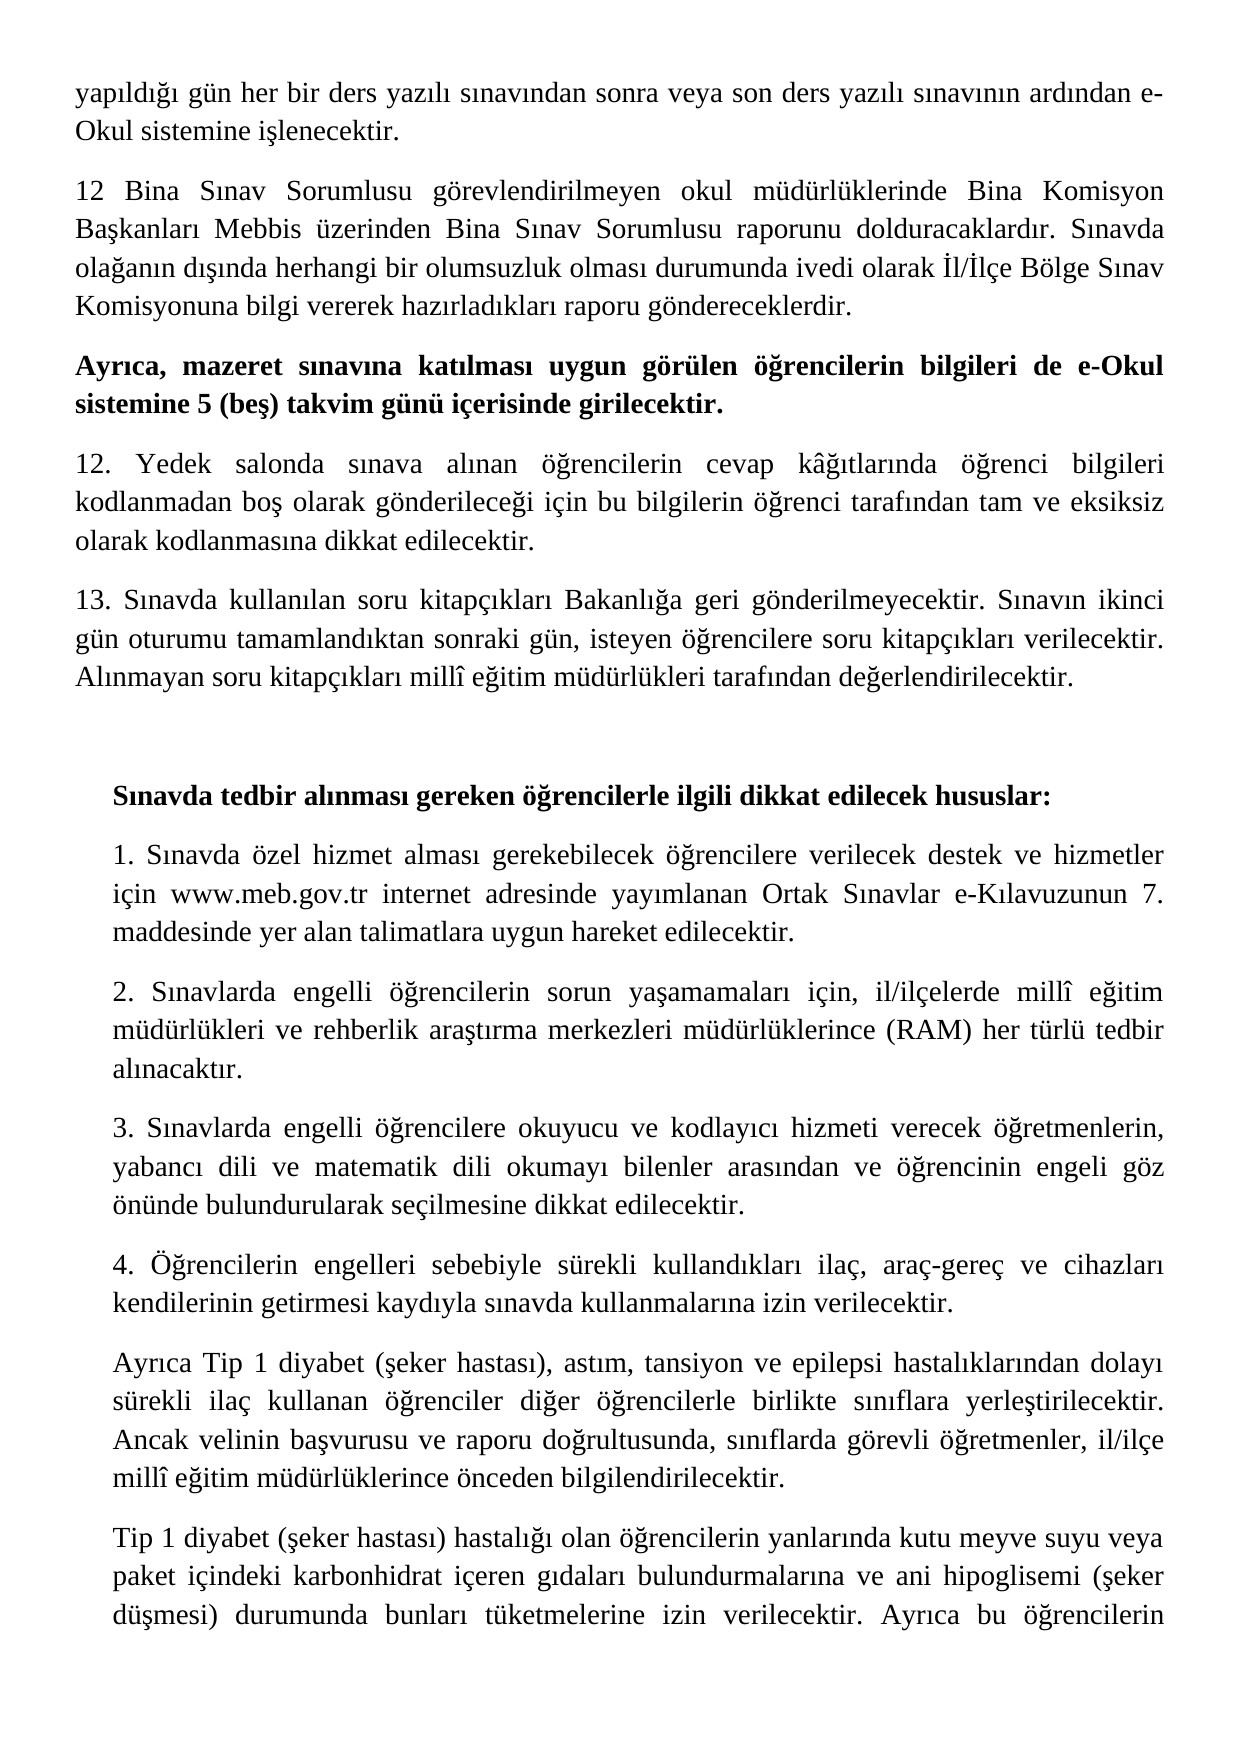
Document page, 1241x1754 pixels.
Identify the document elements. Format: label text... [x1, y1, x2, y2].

text Sınavda tedbir alınması gereken öğrencilerle ilgili dikkat edilecek hususlar: [112, 778, 1165, 812]
text 1. Sınavda özel hizmet alması gerekebilecek öğrencilere verilecek destek ve hizmetler için www.meb.gov.tr internet adresinde yayımlanan Ortak Sınavlar e-Kılavuzunun 7. maddesinde yer alan talimatlara uygun hareket edilecektir. [112, 837, 1165, 948]
text Ayrıca, mazeret sınavına katılması uygun görülen öğrencilerin bilgileri de e-Okul sistemine 5 (beş) takvim günü içerisinde girilecektir. [75, 348, 1165, 420]
text 12. Yedek salonda sınava alınan öğrencilerin cevap kâğıtlarında öğrenci bilgileri kodlanmadan boş olarak gönderileceği için bu bilgilerin öğrenci tarafından tam ve eksiksiz olarak kodlanmasına dikkat edilecektir. [75, 446, 1165, 556]
text 12 Bina Sınav Sorumlusu görevlendirilmeyen okul müdürlüklerinde Bina Komisyon Başkanları Mebbis üzerinden Bina Sınav Sorumlusu raporunu dolduracaklardır. Sınavda olağanın dışında herhangi bir olumsuzluk olması durumunda ivedi olarak İl/İlçe Bölge Sınav Komisyonuna bilgi vererek hazırladıkları raporu göndereceklerdir. [75, 173, 1165, 322]
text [112, 1520, 1165, 1630]
text 3. Sınavlarda engelli öğrencilere okuyucu ve kodlayıcı hizmeti verecek öğretmenlerin, yabancı dili ve matematik dili okumayı bilenler arasından ve öğrencinin engeli göz önünde bulundurularak seçilmesine dikkat edilecektir. [112, 1110, 1165, 1221]
text 13. Sınavda kullanılan soru kitapçıkları Bakanlığa geri gönderilmeyecektir. Sınavın ikinci gün oturumu tamamlandıktan sonraki gün, isteyen öğrencilere soru kitapçıkları verilecektir. Alınmayan soru kitapçıkları millî eğitim müdürlükleri tarafından değerlendirilecektir. [75, 582, 1165, 693]
text 4. Öğrencilerin engelleri sebebiyle sürekli kullandıkları ilaç, araç-gereç ve cihazları kendilerinin getirmesi kaydıyla sınavda kullanmalarına izin verilecektir. [112, 1247, 1165, 1319]
text Ayrıca Tip 1 diyabet (şeker hastası), astım, tansiyon ve epilepsi hastalıklarından dolayı sürekli ilaç kullanan öğrenciler diğer öğrencilerle birlikte sınıflara yerleştirilecektir. Ancak velinin başvurusu ve raporu doğrultusunda, sınıflarda görevli öğretmenler, il/ilçe millî eğitim müdürlüklerince önceden bilgilendirilecektir. [112, 1345, 1165, 1494]
text 2. Sınavlarda engelli öğrencilerin sorun yaşamamaları için, il/ilçelerde millî eğitim müdürlükleri ve rehberlik araştırma merkezleri müdürlüklerince (RAM) her türlü tedbir alınacaktır. [112, 974, 1165, 1084]
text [75, 75, 1165, 147]
